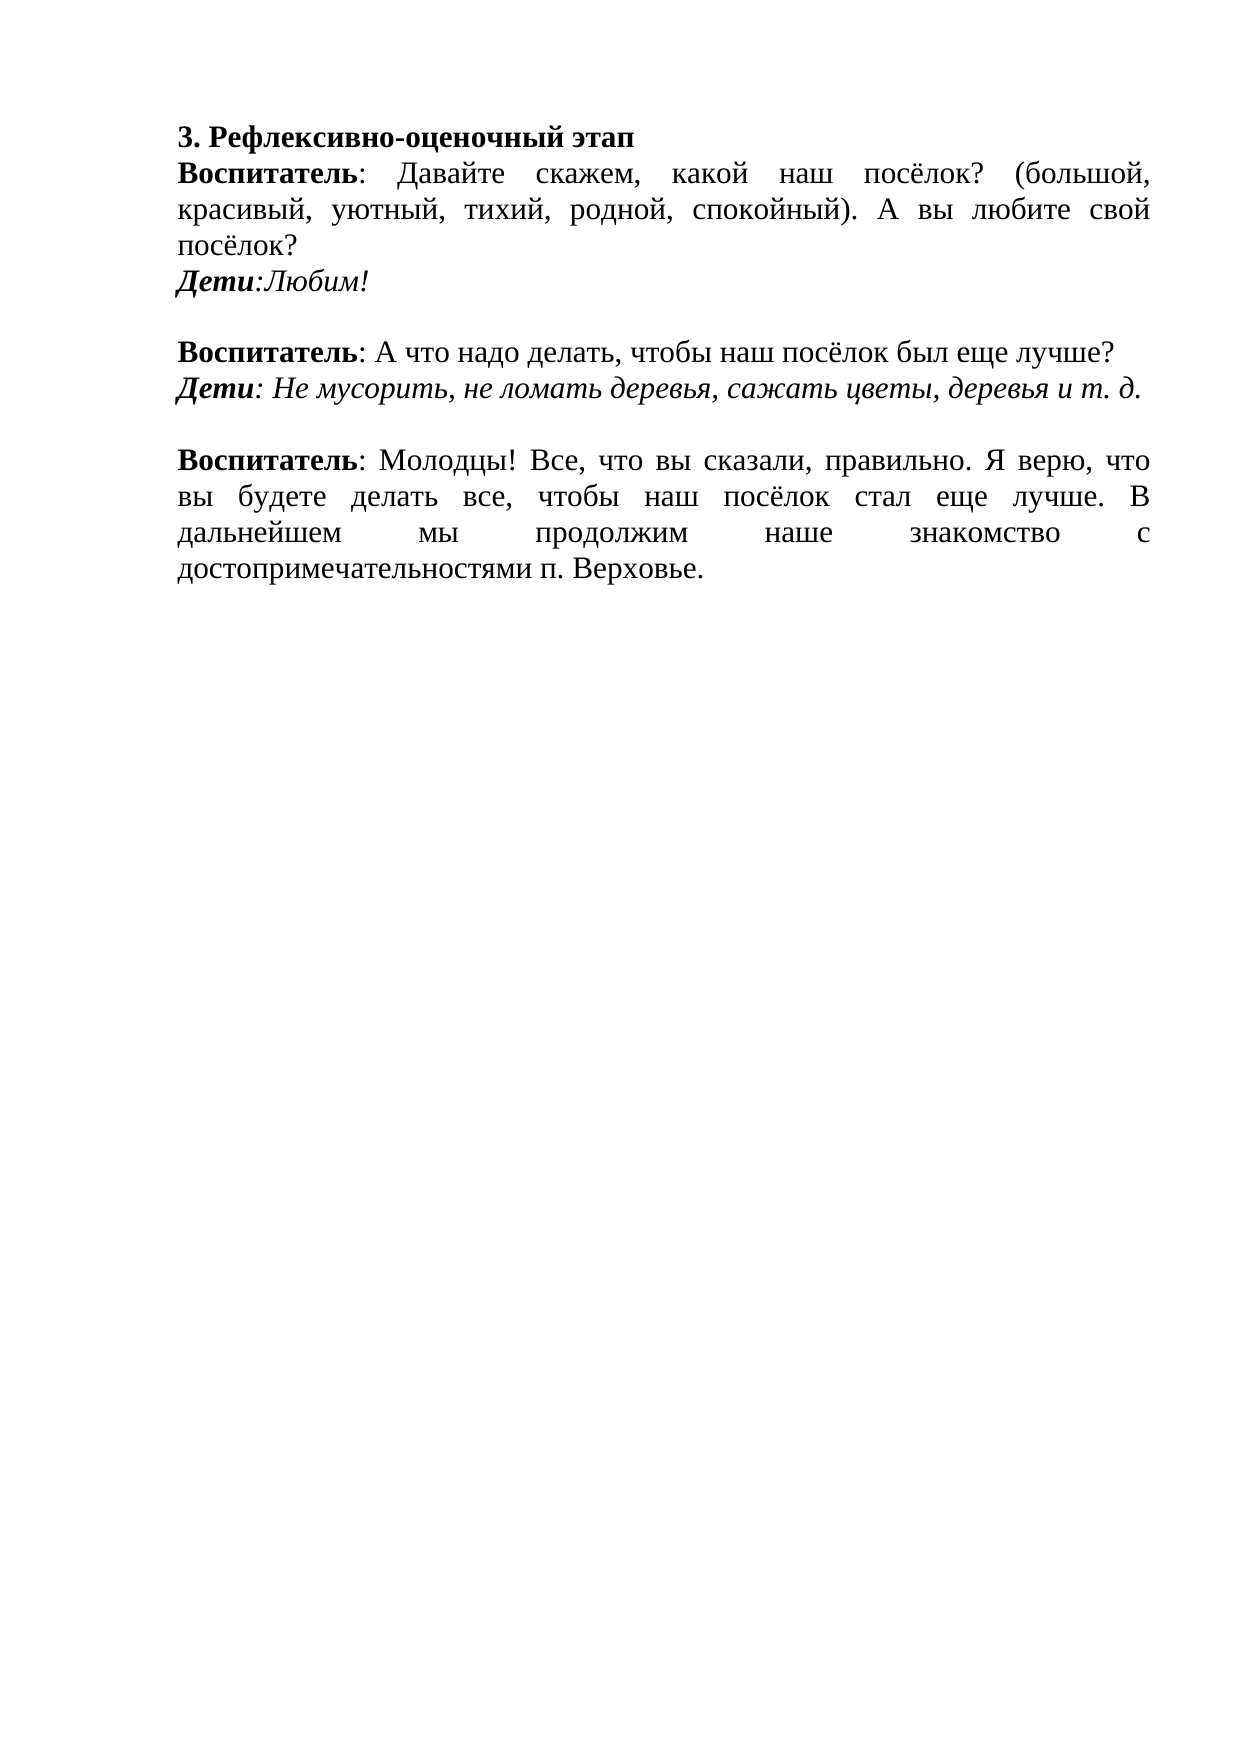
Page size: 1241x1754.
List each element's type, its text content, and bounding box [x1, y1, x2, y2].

text Воспитатель: Давайте скажем, какой наш посёлок? (большой, красивый, уютный, тихий, родной, спокойный). А вы любите свой посёлок? [177, 154, 1152, 262]
text Воспитатель: Молодцы! Все, что вы сказали, правильно. Я верю, что вы будете делать все, чтобы наш посёлок стал еще лучше. В дальнейшем мы продолжим наше знакомство с достопримечательностями п. Верховье. [177, 442, 1152, 585]
text Дети:Любим! [177, 262, 1152, 298]
text 3. Рефлексивно-оценочный этап [177, 118, 1152, 154]
text Воспитатель: А что надо делать, чтобы наш посёлок был еще лучше? [177, 334, 1152, 370]
text Дети: Не мусорить, не ломать деревья, сажать цветы, деревья и т. д. [177, 370, 1152, 406]
